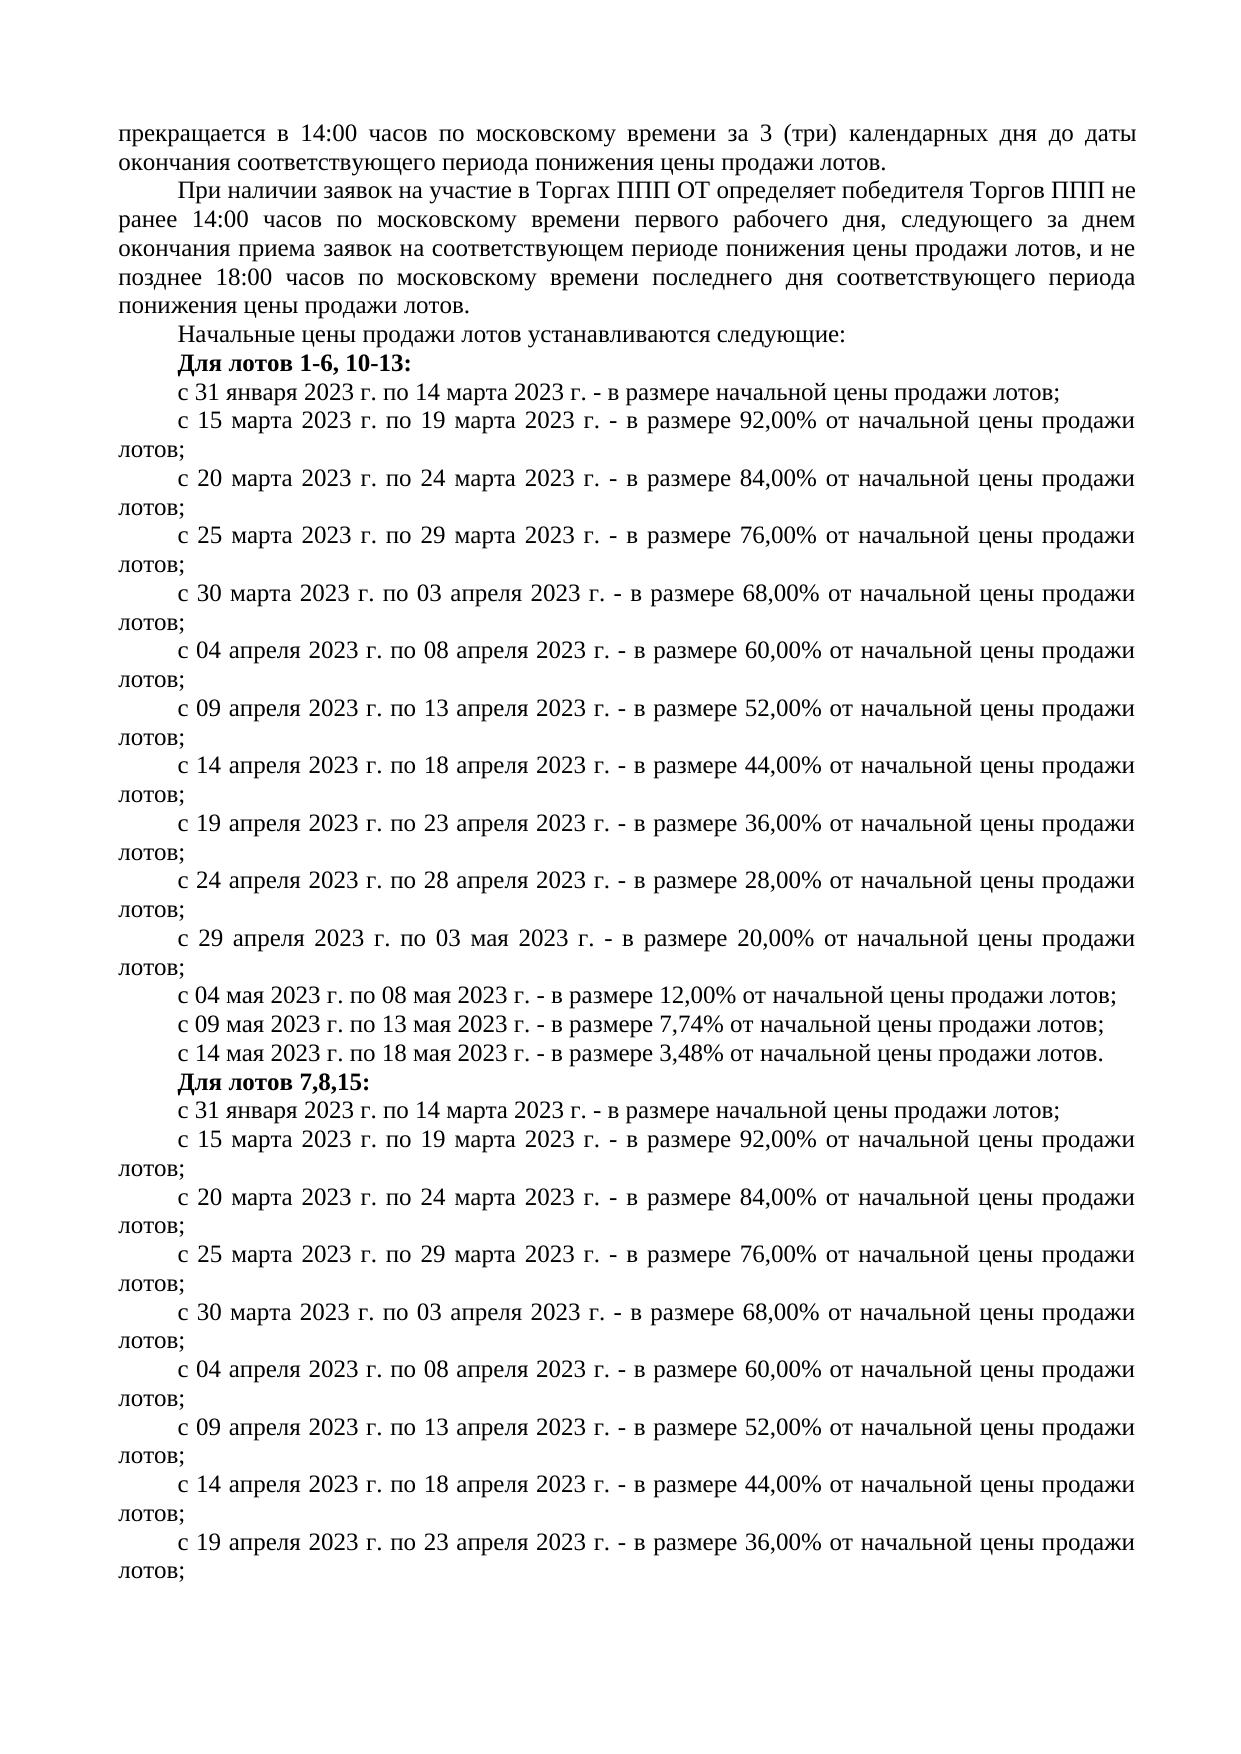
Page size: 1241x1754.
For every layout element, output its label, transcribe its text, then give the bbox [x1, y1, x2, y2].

text с 30 марта 2023 г. по 03 апреля 2023 г. - в размере 68,00% от начальной цены продажи лотов; [118, 578, 1137, 636]
text с 19 апреля 2023 г. по 23 апреля 2023 г. - в размере 36,00% от начальной цены продажи лотов; [118, 1527, 1137, 1584]
text с 15 марта 2023 г. по 19 марта 2023 г. - в размере 92,00% от начальной цены продажи лотов; [118, 1124, 1137, 1182]
text с 25 марта 2023 г. по 29 марта 2023 г. - в размере 76,00% от начальной цены продажи лотов; [118, 1239, 1137, 1297]
text Начальные цены продажи лотов устанавливаются следующие: [118, 319, 1137, 348]
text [118, 118, 1137, 176]
text с 31 января 2023 г. по 14 марта 2023 г. - в размере начальной цены продажи лотов; [118, 377, 1137, 406]
text Для лотов 7,8,15: [118, 1067, 1137, 1096]
text При наличии заявок на участие в Торгах ППП ОТ определяет победителя Торгов ППП не ранее 14:00 часов по московскому времени первого рабочего дня, следующего за днем окончания приема заявок на соответствующем периоде понижения цены продажи лотов, и не позднее 18:00 часов по московскому времени последнего дня соответствующего периода понижения цены продажи лотов. [118, 176, 1137, 319]
text с 04 апреля 2023 г. по 08 апреля 2023 г. - в размере 60,00% от начальной цены продажи лотов; [118, 636, 1137, 693]
text с 19 апреля 2023 г. по 23 апреля 2023 г. - в размере 36,00% от начальной цены продажи лотов; [118, 808, 1137, 866]
text с 04 мая 2023 г. по 08 мая 2023 г. - в размере 12,00% от начальной цены продажи лотов; [118, 981, 1137, 1009]
text с 14 апреля 2023 г. по 18 апреля 2023 г. - в размере 44,00% от начальной цены продажи лотов; [118, 751, 1137, 808]
text с 09 мая 2023 г. по 13 мая 2023 г. - в размере 7,74% от начальной цены продажи лотов; [118, 1009, 1137, 1038]
text с 20 марта 2023 г. по 24 марта 2023 г. - в размере 84,00% от начальной цены продажи лотов; [118, 463, 1137, 521]
text с 31 января 2023 г. по 14 марта 2023 г. - в размере начальной цены продажи лотов; [118, 1096, 1137, 1124]
text Для лотов 1-6, 10-13: [118, 348, 1137, 377]
text с 09 апреля 2023 г. по 13 апреля 2023 г. - в размере 52,00% от начальной цены продажи лотов; [118, 693, 1137, 751]
text с 04 апреля 2023 г. по 08 апреля 2023 г. - в размере 60,00% от начальной цены продажи лотов; [118, 1354, 1137, 1412]
text с 09 апреля 2023 г. по 13 апреля 2023 г. - в размере 52,00% от начальной цены продажи лотов; [118, 1412, 1137, 1469]
text с 29 апреля 2023 г. по 03 мая 2023 г. - в размере 20,00% от начальной цены продажи лотов; [118, 923, 1137, 981]
text с 30 марта 2023 г. по 03 апреля 2023 г. - в размере 68,00% от начальной цены продажи лотов; [118, 1297, 1137, 1354]
text с 15 марта 2023 г. по 19 марта 2023 г. - в размере 92,00% от начальной цены продажи лотов; [118, 406, 1137, 463]
text с 20 марта 2023 г. по 24 марта 2023 г. - в размере 84,00% от начальной цены продажи лотов; [118, 1182, 1137, 1239]
text с 24 апреля 2023 г. по 28 апреля 2023 г. - в размере 28,00% от начальной цены продажи лотов; [118, 866, 1137, 923]
text с 25 марта 2023 г. по 29 марта 2023 г. - в размере 76,00% от начальной цены продажи лотов; [118, 521, 1137, 578]
text с 14 мая 2023 г. по 18 мая 2023 г. - в размере 3,48% от начальной цены продажи лотов. [118, 1038, 1137, 1067]
text с 14 апреля 2023 г. по 18 апреля 2023 г. - в размере 44,00% от начальной цены продажи лотов; [118, 1469, 1137, 1527]
